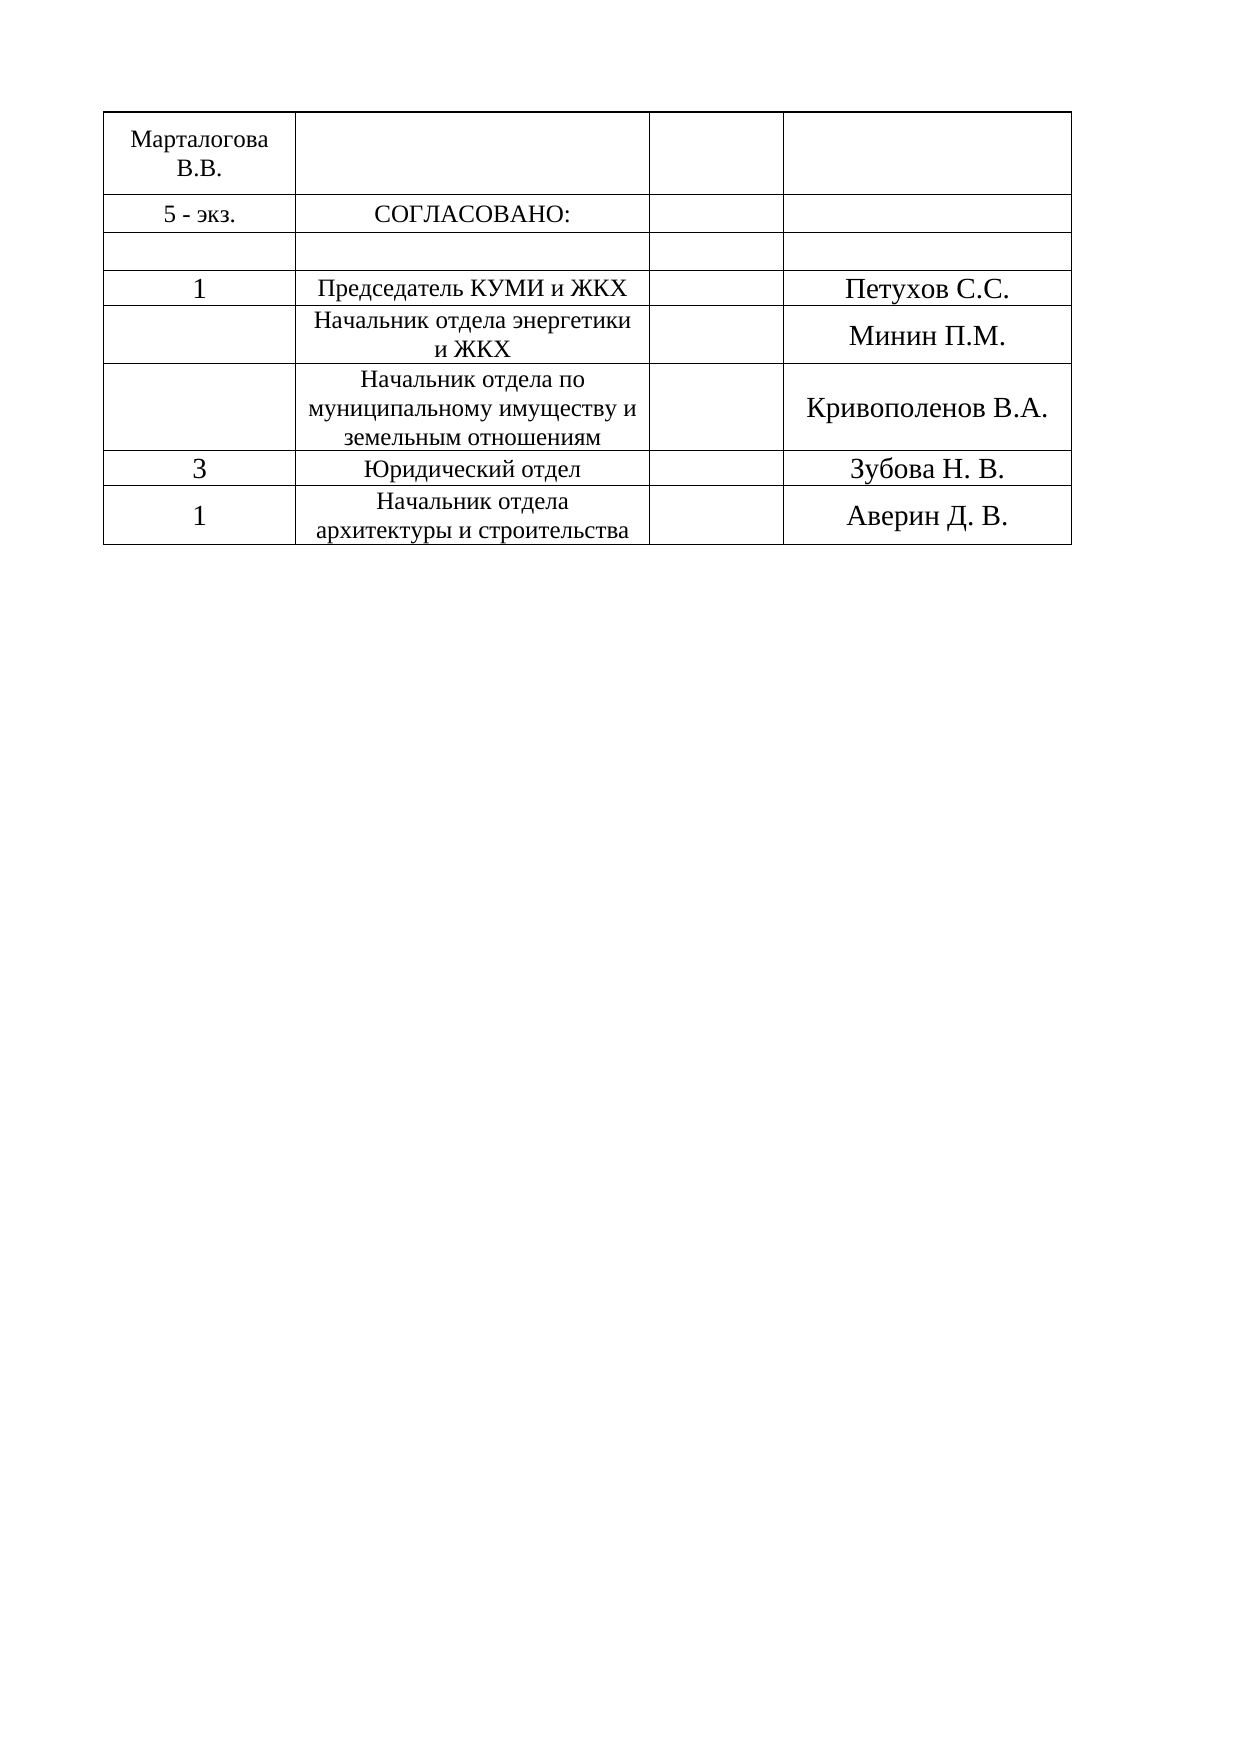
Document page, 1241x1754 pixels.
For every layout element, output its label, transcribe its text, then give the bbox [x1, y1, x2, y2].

table_cell [784, 195, 1071, 232]
table_header [296, 113, 649, 194]
table_cell [784, 233, 1071, 270]
table_cell Кривополенов В.А. [784, 364, 1071, 450]
table_cell 5 - экз. [104, 195, 295, 232]
table_cell [104, 233, 295, 270]
table_cell Начальник отдела архитектуры и строительства [296, 486, 649, 543]
table_cell [650, 233, 783, 270]
table_cell [650, 306, 783, 363]
table_cell [104, 364, 295, 450]
table_cell Председатель КУМИ и ЖКХ [296, 271, 649, 304]
table_cell 1 [104, 486, 295, 543]
table_cell [650, 364, 783, 450]
table_cell Аверин Д. В. [784, 486, 1071, 543]
table_cell 1 [104, 271, 295, 304]
table_cell СОГЛАСОВАНО: [296, 195, 649, 232]
table_cell [650, 195, 783, 232]
table_cell Петухов С.С. [784, 271, 1071, 304]
table_header [784, 113, 1071, 194]
table_cell 3 [104, 451, 295, 485]
table_header [650, 113, 783, 194]
table_cell Юридический отдел [296, 451, 649, 485]
table_header Марталогова В.В. [104, 113, 295, 194]
table_cell [650, 451, 783, 485]
table_cell Начальник отдела по муниципальному имуществу и земельным отношениям [296, 364, 649, 450]
table_cell [650, 486, 783, 543]
table_cell Минин П.М. [784, 306, 1071, 363]
table_cell Зубова Н. В. [784, 451, 1071, 485]
table_cell [650, 271, 783, 304]
table_cell [104, 306, 295, 363]
table_cell Начальник отдела энергетики и ЖКХ [296, 306, 649, 363]
table_cell [296, 233, 649, 270]
